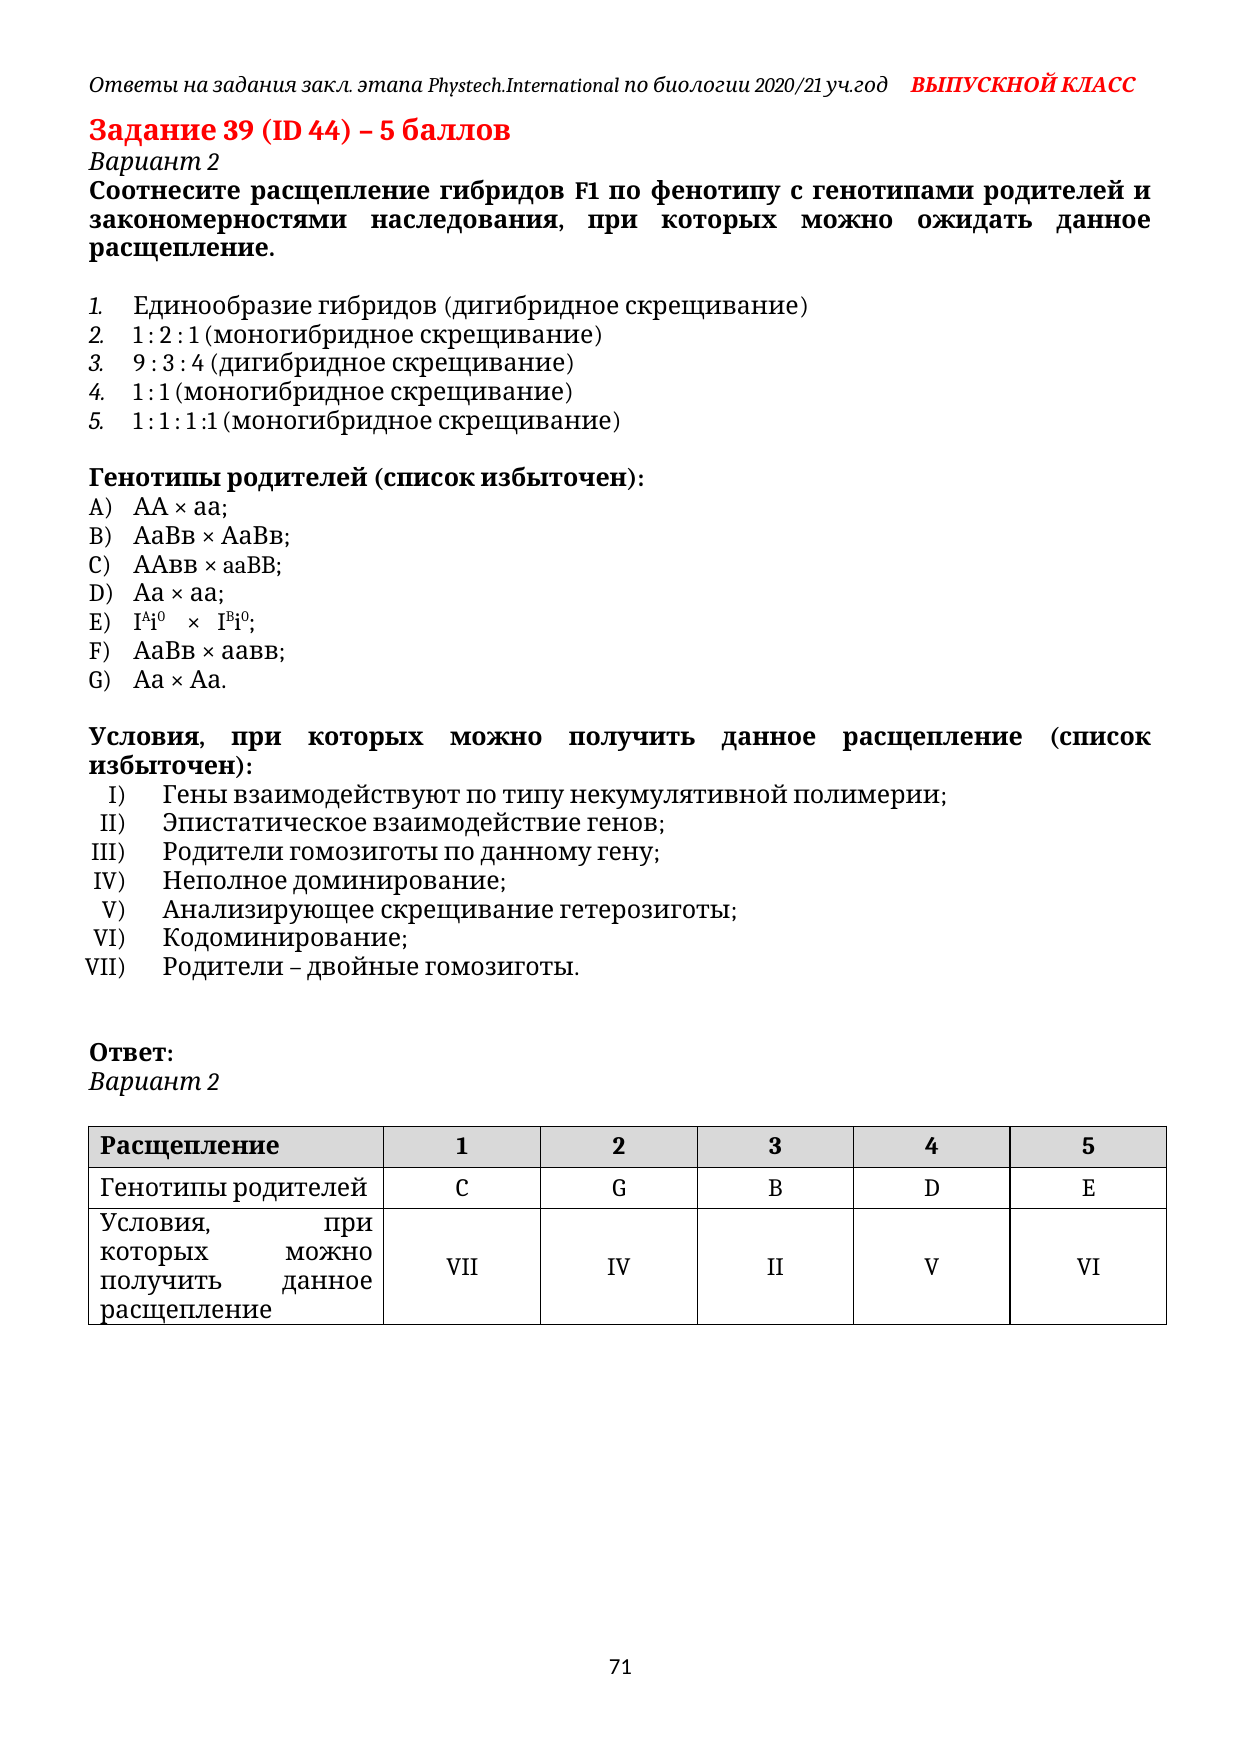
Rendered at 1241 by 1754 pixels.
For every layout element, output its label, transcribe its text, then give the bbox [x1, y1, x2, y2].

list Родители гомозиготы по данному гену; [126, 838, 1152, 867]
table_cell VII [384, 1209, 540, 1324]
text Задание 39 (ID 44) – 5 баллов [89, 114, 1152, 148]
list Кодоминирование; [126, 924, 1152, 953]
table_cell II [698, 1209, 853, 1324]
list 1 : 1 (моногибридное скрещивание) [89, 378, 1152, 407]
table_cell B [698, 1168, 853, 1208]
list 1 : 1 : 1 :1 (моногибридное скрещивание) [89, 407, 1152, 436]
table_header 1 [384, 1127, 540, 1167]
table_cell IV [541, 1209, 697, 1324]
list ААвв × aaBB; [89, 551, 1152, 579]
table_cell Генотипы родителей [89, 1168, 383, 1208]
text Ответ: [89, 1039, 1152, 1068]
table_header 4 [854, 1127, 1009, 1167]
table_cell D [854, 1168, 1009, 1208]
text Вариант 2 [89, 148, 1152, 177]
list Эпистатическое взаимодействие генов; [126, 809, 1152, 838]
text Вариант 2 [89, 1068, 1152, 1097]
list Аа × аа; [89, 579, 1152, 608]
list Анализирующее скрещивание гетерозиготы; [126, 896, 1152, 924]
table_header Расщепление [89, 1127, 383, 1167]
list 9 : 3 : 4 (дигибридное скрещивание) [89, 349, 1152, 378]
text Генотипы родителей (список избыточен): [89, 464, 1152, 493]
table_cell Условия, при которых можно получить данное расщепление [89, 1209, 383, 1324]
list АаВв × АаВв; [89, 522, 1152, 551]
table_header 5 [1011, 1127, 1166, 1167]
list АаВв × аавв; [89, 637, 1152, 666]
text Условия, при которых можно получить данное расщепление (список избыточен): [89, 723, 1152, 781]
list Неполное доминирование; [126, 867, 1152, 896]
table_header 2 [541, 1127, 697, 1167]
table_cell G [541, 1168, 697, 1208]
text Соотнесите расщепление гибридов F1 по фенотипу с генотипами родителей и закономерностями наследования, при которых можно ожидать данное расщепление. [89, 177, 1152, 263]
list АА × аа; [89, 493, 1152, 522]
table_header 3 [698, 1127, 853, 1167]
list Единообразие гибридов (дигибридное скрещивание) [89, 292, 1152, 321]
table_cell VI [1011, 1209, 1166, 1324]
list Гены взаимодействуют по типу некумулятивной полимерии; [126, 781, 1152, 809]
list Аа × Аа. [89, 666, 1152, 694]
list 1 : 2 : 1 (моногибридное скрещивание) [89, 321, 1152, 349]
table_cell E [1011, 1168, 1166, 1208]
table_cell V [854, 1209, 1009, 1324]
table_cell C [384, 1168, 540, 1208]
list Родители – двойные гомозиготы. [126, 953, 1152, 982]
list IAi0 × IBi0; [89, 608, 1152, 637]
